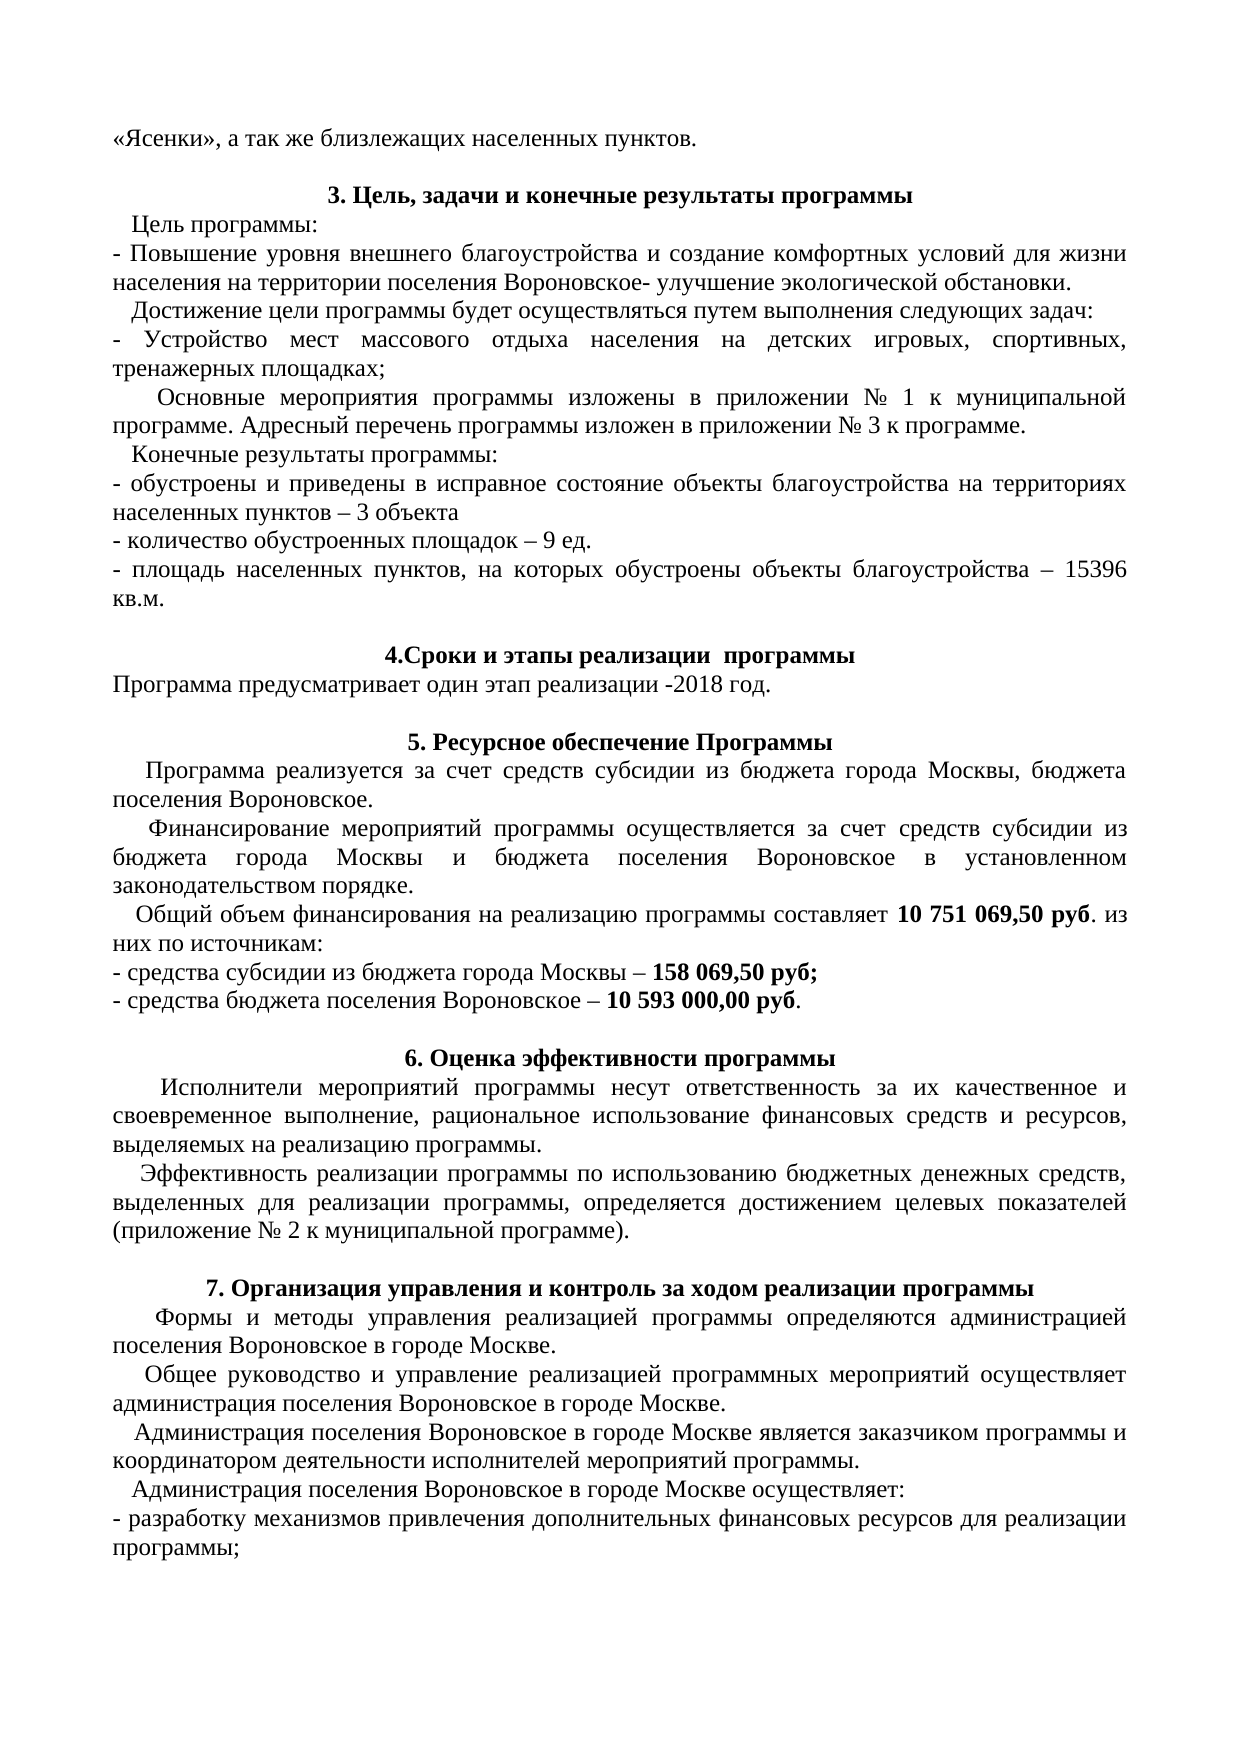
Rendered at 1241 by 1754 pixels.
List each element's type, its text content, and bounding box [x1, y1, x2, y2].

text 3. Цель, задачи и конечные результаты программы [112, 181, 1128, 209]
text Администрация поселения Вороновское в городе Москве осуществляет: [112, 1474, 1128, 1503]
text Эффективность реализации программы по использованию бюджетных денежных средств, выделенных для реализации программы, определяется достижением целевых показателей (приложение № 2 к муниципальной программе). [112, 1158, 1128, 1244]
text Формы и методы управления реализацией программы определяются администрацией поселения Вороновское в городе Москве. [112, 1302, 1128, 1359]
text 4.Сроки и этапы реализации программы [112, 641, 1128, 669]
text 6. Оценка эффективности программы [112, 1043, 1128, 1072]
text - площадь населенных пунктов, на которых обустроены объекты благоустройства – 15396 кв.м. [112, 554, 1128, 612]
text Исполнители мероприятий программы несут ответственность за их качественное и своевременное выполнение, рациональное использование финансовых средств и ресурсов, выделяемых на реализацию программы. [112, 1072, 1128, 1158]
text - средства бюджета поселения Вороновское – 10 593 000,00 руб. [112, 986, 1128, 1014]
text 5. Ресурсное обеспечение Программы [112, 727, 1128, 756]
text Общий объем финансирования на реализацию программы составляет 10 751 069,50 руб. из них по источникам: [112, 899, 1128, 957]
text - количество обустроенных площадок – 9 ед. [112, 526, 1128, 554]
text - Повышение уровня внешнего благоустройства и создание комфортных условий для жизни населения на территории поселения Вороновское- улучшение экологической обстановки. [112, 238, 1128, 296]
text Программа реализуется за счет средств субсидии из бюджета города Москвы, бюджета поселения Вороновское. [112, 756, 1128, 813]
text Общее руководство и управление реализацией программных мероприятий осуществляет администрация поселения Вороновское в городе Москве. [112, 1359, 1128, 1417]
text - разработку механизмов привлечения дополнительных финансовых ресурсов для реализации программы; [112, 1503, 1128, 1561]
text Конечные результаты программы: [112, 439, 1128, 468]
text - средства субсидии из бюджета города Москвы – 158 069,50 руб; [112, 957, 1128, 986]
text - Устройство мест массового отдыха населения на детских игровых, спортивных, тренажерных площадках; [112, 324, 1128, 382]
text Основные мероприятия программы изложены в приложении № 1 к муниципальной программе. Адресный перечень программы изложен в приложении № 3 к программе. [112, 382, 1128, 439]
text 7. Организация управления и контроль за ходом реализации программы [112, 1273, 1128, 1302]
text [112, 123, 1128, 152]
text Финансирование мероприятий программы осуществляется за счет средств субсидии из бюджета города Москвы и бюджета поселения Вороновское в установленном законодательством порядке. [112, 813, 1128, 899]
text Достижение цели программы будет осуществляться путем выполнения следующих задач: [112, 296, 1128, 324]
text Администрация поселения Вороновское в городе Москве является заказчиком программы и координатором деятельности исполнителей мероприятий программы. [112, 1417, 1128, 1474]
text Цель программы: [112, 209, 1128, 238]
text - обустроены и приведены в исправное состояние объекты благоустройства на территориях населенных пунктов – 3 объекта [112, 468, 1128, 526]
text Программа предусматривает один этап реализации -2018 год. [112, 669, 1128, 698]
